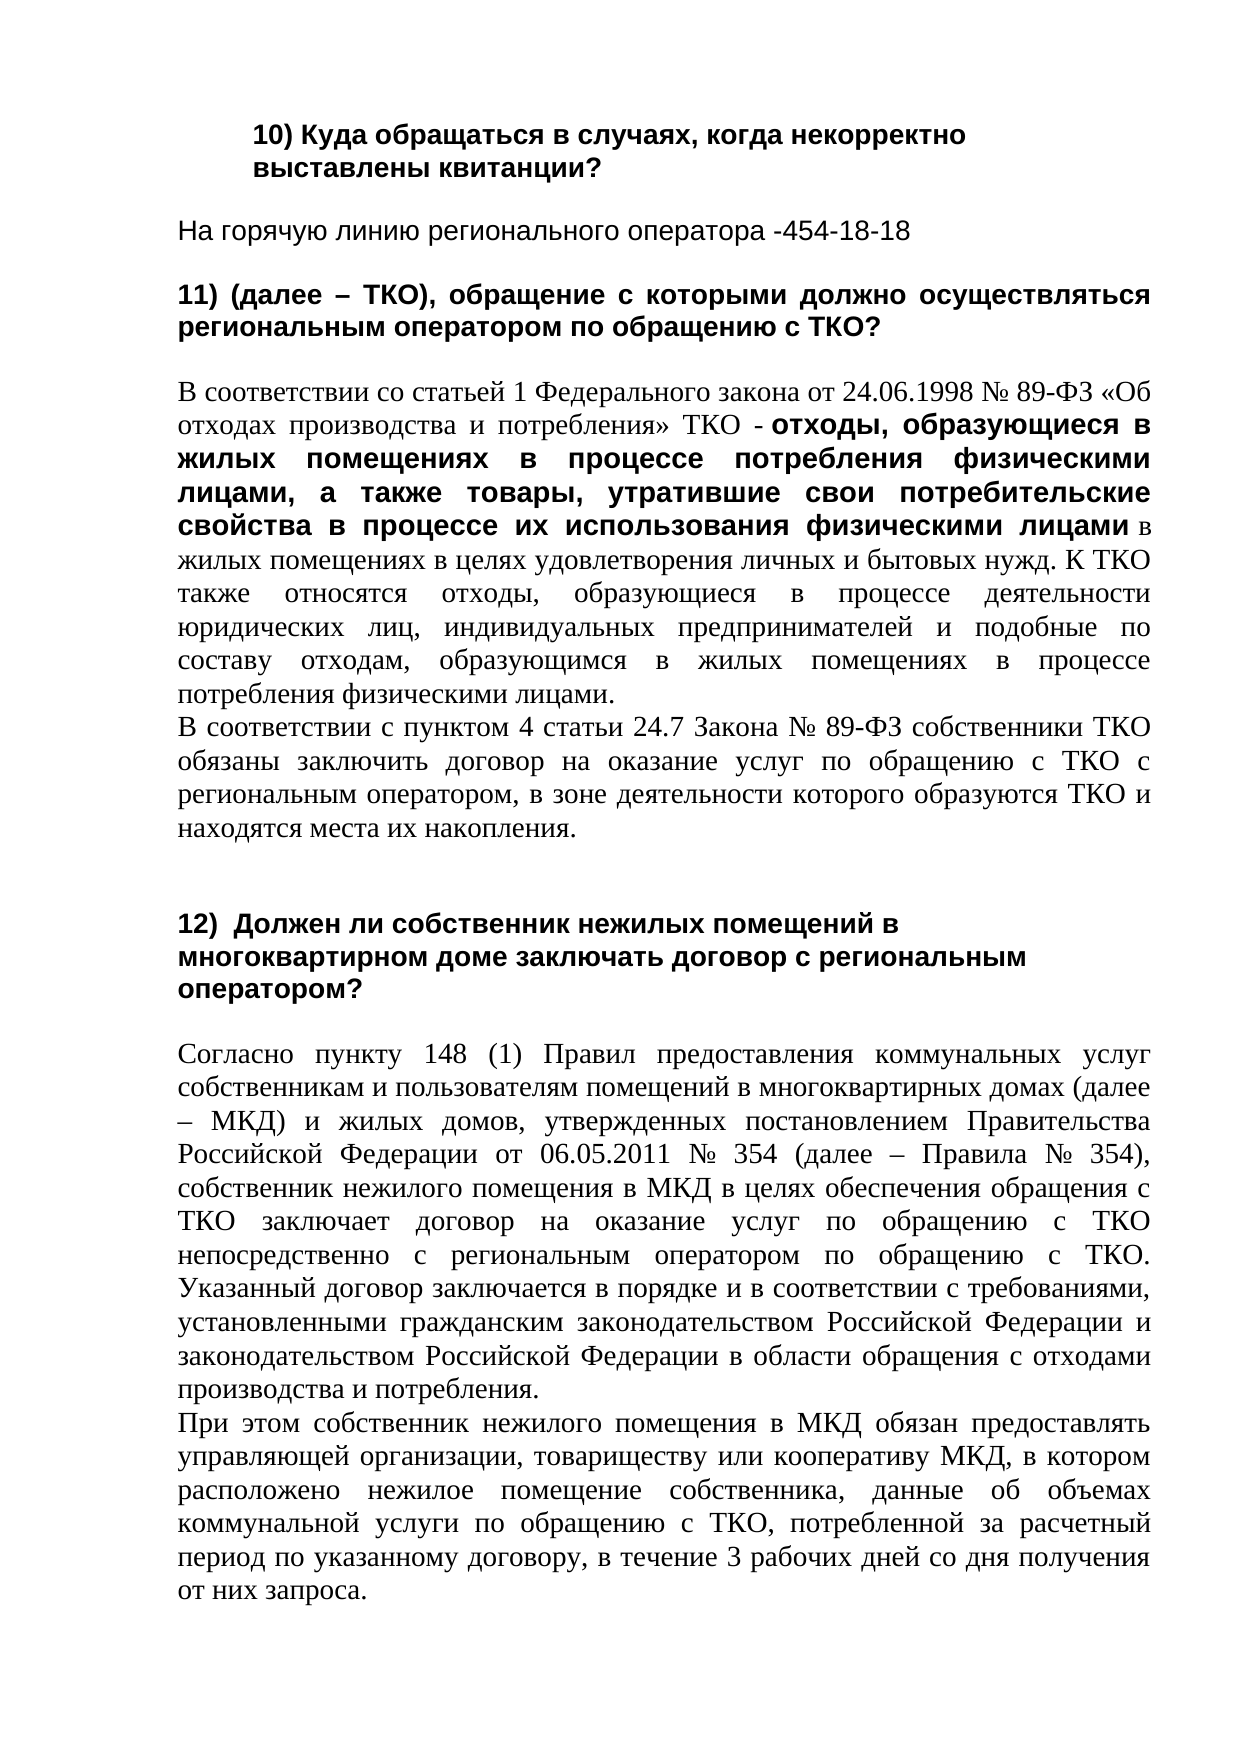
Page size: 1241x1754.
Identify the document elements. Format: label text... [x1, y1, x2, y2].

text 12) Должен ли собственник нежилых помещений в многоквартирном доме заключать договор с региональным оператором? [177, 907, 1152, 1004]
text Согласно пункту 148 (1) Правил предоставления коммунальных услуг собственникам и пользователям помещений в многоквартирных домах (далее – МКД) и жилых домов, утвержденных постановлением Правительства Российской Федерации от 06.05.2011 № 354 (далее – Правила № 354), собственник нежилого помещения в МКД в целях обеспечения обращения с ТКО заключает договор на оказание услуг по обращению с ТКО непосредственно с региональным оператором по обращению с ТКО. Указанный договор заключается в порядке и в соответствии с требованиями, установленными гражданским законодательством Российской Федерации и законодательством Российской Федерации в области обращения с отходами производства и потребления. [177, 1036, 1152, 1405]
text 11) (далее – ТКО), обращение с которыми должно осуществляться региональным оператором по обращению с ТКО? [177, 278, 1152, 343]
text В соответствии с пунктом 4 статьи 24.7 Закона № 89-ФЗ собственники ТКО обязаны заключить договор на оказание услуг по обращению с ТКО с региональным оператором, в зоне деятельности которого образуются ТКО и находятся места их накопления. [177, 709, 1152, 844]
text На горячую линию регионального оператора -454-18-18 [177, 214, 1152, 247]
text В соответствии со статьей 1 Федерального закона от 24.06.1998 № 89-ФЗ «Об отходах производства и потребления» ТКО - отходы, образующиеся в жилых помещениях в процессе потребления физическими лицами, а также товары, утратившие свои потребительские свойства в процессе их использования физическими лицами в жилых помещениях в целях удовлетворения личных и бытовых нужд. К ТКО также относятся отходы, образующиеся в процессе деятельности юридических лиц, индивидуальных предпринимателей и подобные по составу отходам, образующимся в жилых помещениях в процессе потребления физическими лицами. [177, 374, 1152, 709]
text При этом собственник нежилого помещения в МКД обязан предоставлять управляющей организации, товариществу или кооперативу МКД, в котором расположено нежилое помещение собственника, данные об объемах коммунальной услуги по обращению с ТКО, потребленной за расчетный период по указанному договору, в течение 3 рабочих дней со дня получения от них запроса. [177, 1405, 1152, 1606]
text 10) Куда обращаться в случаях, когда некорректно выставлены квитанции? [252, 118, 1152, 183]
